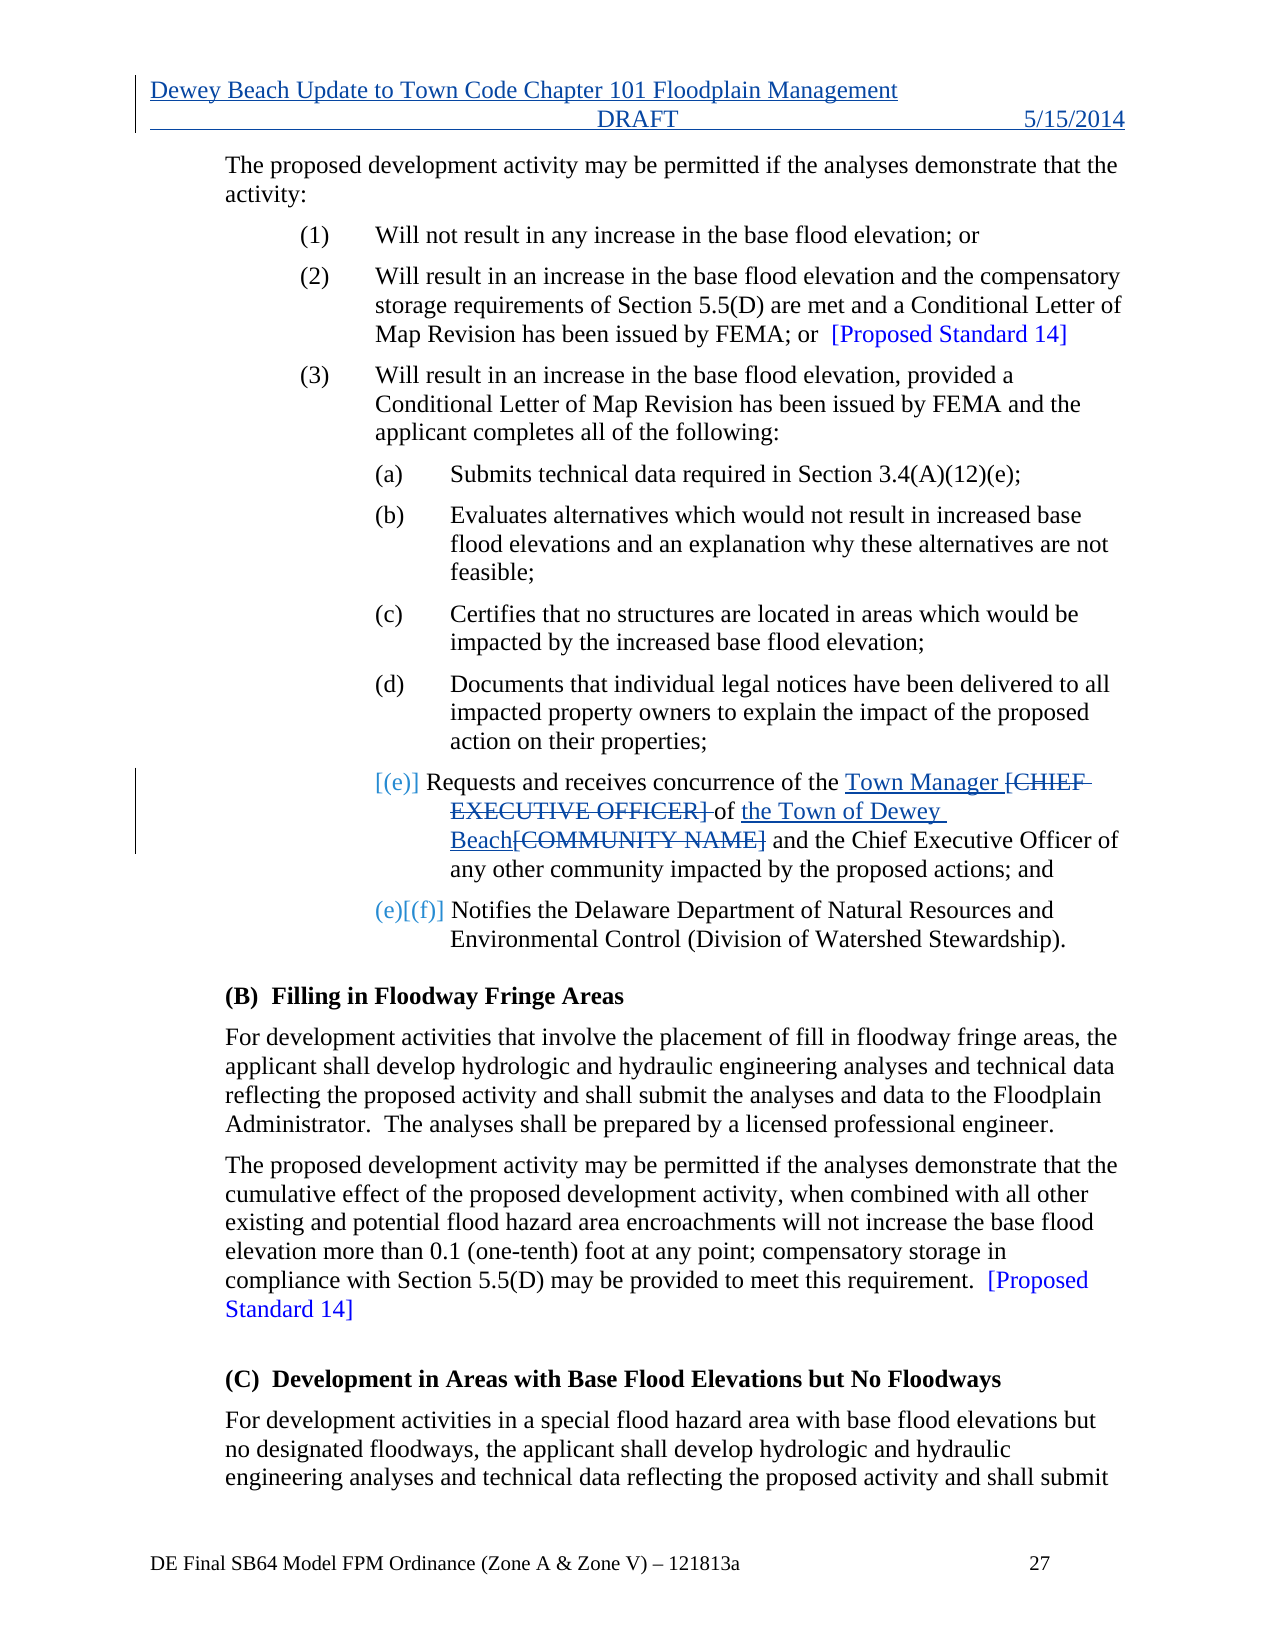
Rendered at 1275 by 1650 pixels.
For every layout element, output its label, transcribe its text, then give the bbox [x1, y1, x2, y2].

list Will result in an increase in the base flood elevation and the compensatory storage requirements of Section 5.5(D) are met and a Conditional Letter of Map Revision has been issued by FEMA; or [Proposed Standard 14] [300, 261, 1125, 347]
list Will result in an increase in the base flood elevation, provided a Conditional Letter of Map Revision has been issued by FEMA and the applicant completes all of the following: [300, 360, 1125, 446]
list Evaluates alternatives which would not result in increased base flood elevations and an explanation why these alternatives are not feasible; [375, 500, 1125, 586]
list Requests and receives concurrence of the of and the Chief Executive Officer of any other community impacted by the proposed actions; and [375, 767, 1125, 882]
list Documents that individual legal notices have been delivered to all impacted property owners to explain the impact of the proposed action on their properties; [375, 669, 1125, 755]
subtitle (B) Filling in Floodway Fringe Areas [225, 981, 1125, 1010]
list Will not result in any increase in the base flood elevation; or [300, 220, 1125, 249]
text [225, 1405, 1125, 1491]
text For development activities that involve the placement of fill in floodway fringe areas, the applicant shall develop hydrologic and hydraulic engineering analyses and technical data reflecting the proposed activity and shall submit the analyses and data to the Floodplain Administrator. The analyses shall be prepared by a licensed professional engineer. [225, 1022, 1125, 1137]
subtitle (C) Development in Areas with Base Flood Elevations but No Floodways [225, 1364, 1125, 1392]
list Submits technical data required in Section 3.4(A)(12)(e); [375, 459, 1125, 487]
text The proposed development activity may be permitted if the analyses demonstrate that the activity: [225, 150, 1125, 207]
list Notifies the Delaware Department of Natural Resources and Environmental Control (Division of Watershed Stewardship). [375, 895, 1125, 952]
text The proposed development activity may be permitted if the analyses demonstrate that the cumulative effect of the proposed development activity, when combined with all other existing and potential flood hazard area encroachments will not increase the base flood elevation more than 0.1 (one-tenth) foot at any point; compensatory storage in compliance with Section 5.5(D) may be provided to meet this requirement. [Proposed Standard 14] [225, 1150, 1125, 1322]
list Certifies that no structures are located in areas which would be impacted by the increased base flood elevation; [375, 599, 1125, 656]
